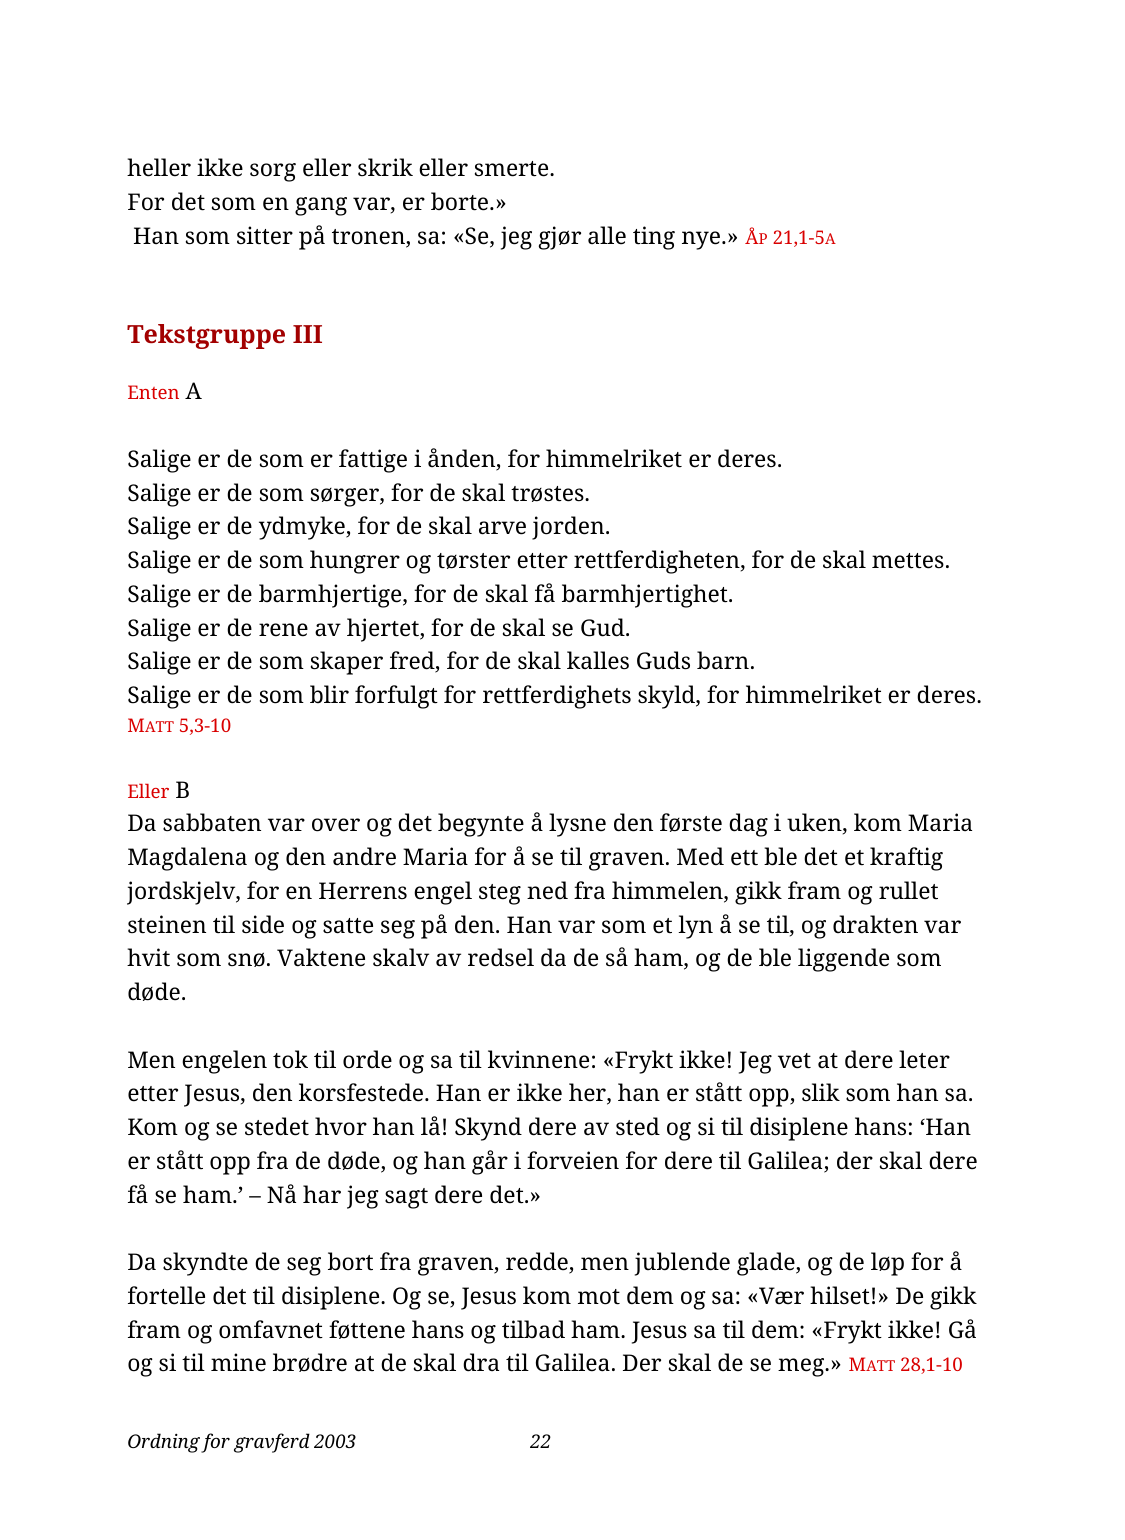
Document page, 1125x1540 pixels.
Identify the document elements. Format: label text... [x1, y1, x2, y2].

text Han som sitter på tronen, sa: «Se, jeg gjør alle ting nye.» Åp 21,1-5a [127, 219, 998, 251]
text Eller B [127, 773, 998, 805]
text Salige er de som er fattige i ånden, for himmelriket er deres. [127, 443, 998, 474]
text Salige er de som skaper fred, for de skal kalles Guds barn. [127, 645, 998, 677]
text Da skyndte de seg bort fra graven, redde, men jublende glade, og de løp for å fortelle det til disiplene. Og se, Jesus kom mot dem og sa: «Vær hilset!» De gikk fram og omfavnet føttene hans og tilbad ham. Jesus sa til dem: «Frykt ikke! Gå og si til mine brødre at de skal dra til Galilea. Der skal de se meg.» Matt 28,1-10 [127, 1246, 998, 1378]
text Salige er de rene av hjertet, for de skal se Gud. [127, 612, 998, 643]
text Salige er de ydmyke, for de skal arve jorden. [127, 510, 998, 542]
subtitle Tekstgruppe III [127, 316, 998, 350]
text heller ikke sorg eller skrik eller smerte. [127, 152, 998, 183]
text Salige er de som blir forfulgt for rettferdighets skyld, for himmelriket er deres. Matt 5,3-10 [127, 679, 998, 738]
text Enten A [127, 375, 998, 407]
text Salige er de barmhjertige, for de skal få barmhjertighet. [127, 578, 998, 609]
text Salige er de som sørger, for de skal trøstes. [127, 477, 998, 508]
text Men engelen tok til orde og sa til kvinnene: «Frykt ikke! Jeg vet at dere leter etter Jesus, den korsfestede. Han er ikke her, han er stått opp, slik som han sa. Kom og se stedet hvor han lå! Skynd dere av sted og si til disiplene hans: ‘Han er stått opp fra de døde, og han går i forveien for dere til Galilea; der skal dere få se ham.’ – Nå har jeg sagt dere det.» [127, 1043, 998, 1210]
text Salige er de som hungrer og tørster etter rettferdigheten, for de skal mettes. [127, 544, 998, 575]
text For det som en gang var, er borte.» [127, 186, 998, 217]
text Da sabbaten var over og det begynte å lysne den første dag i uken, kom Maria Magdalena og den andre Maria for å se til graven. Med ett ble det et kraftig jordskjelv, for en Herrens engel steg ned fra himmelen, gikk fram og rullet steinen til side og satte seg på den. Han var som et lyn å se til, og drakten var hvit som snø. Vaktene skalv av redsel da de så ham, og de ble liggende som døde. [127, 807, 998, 1007]
